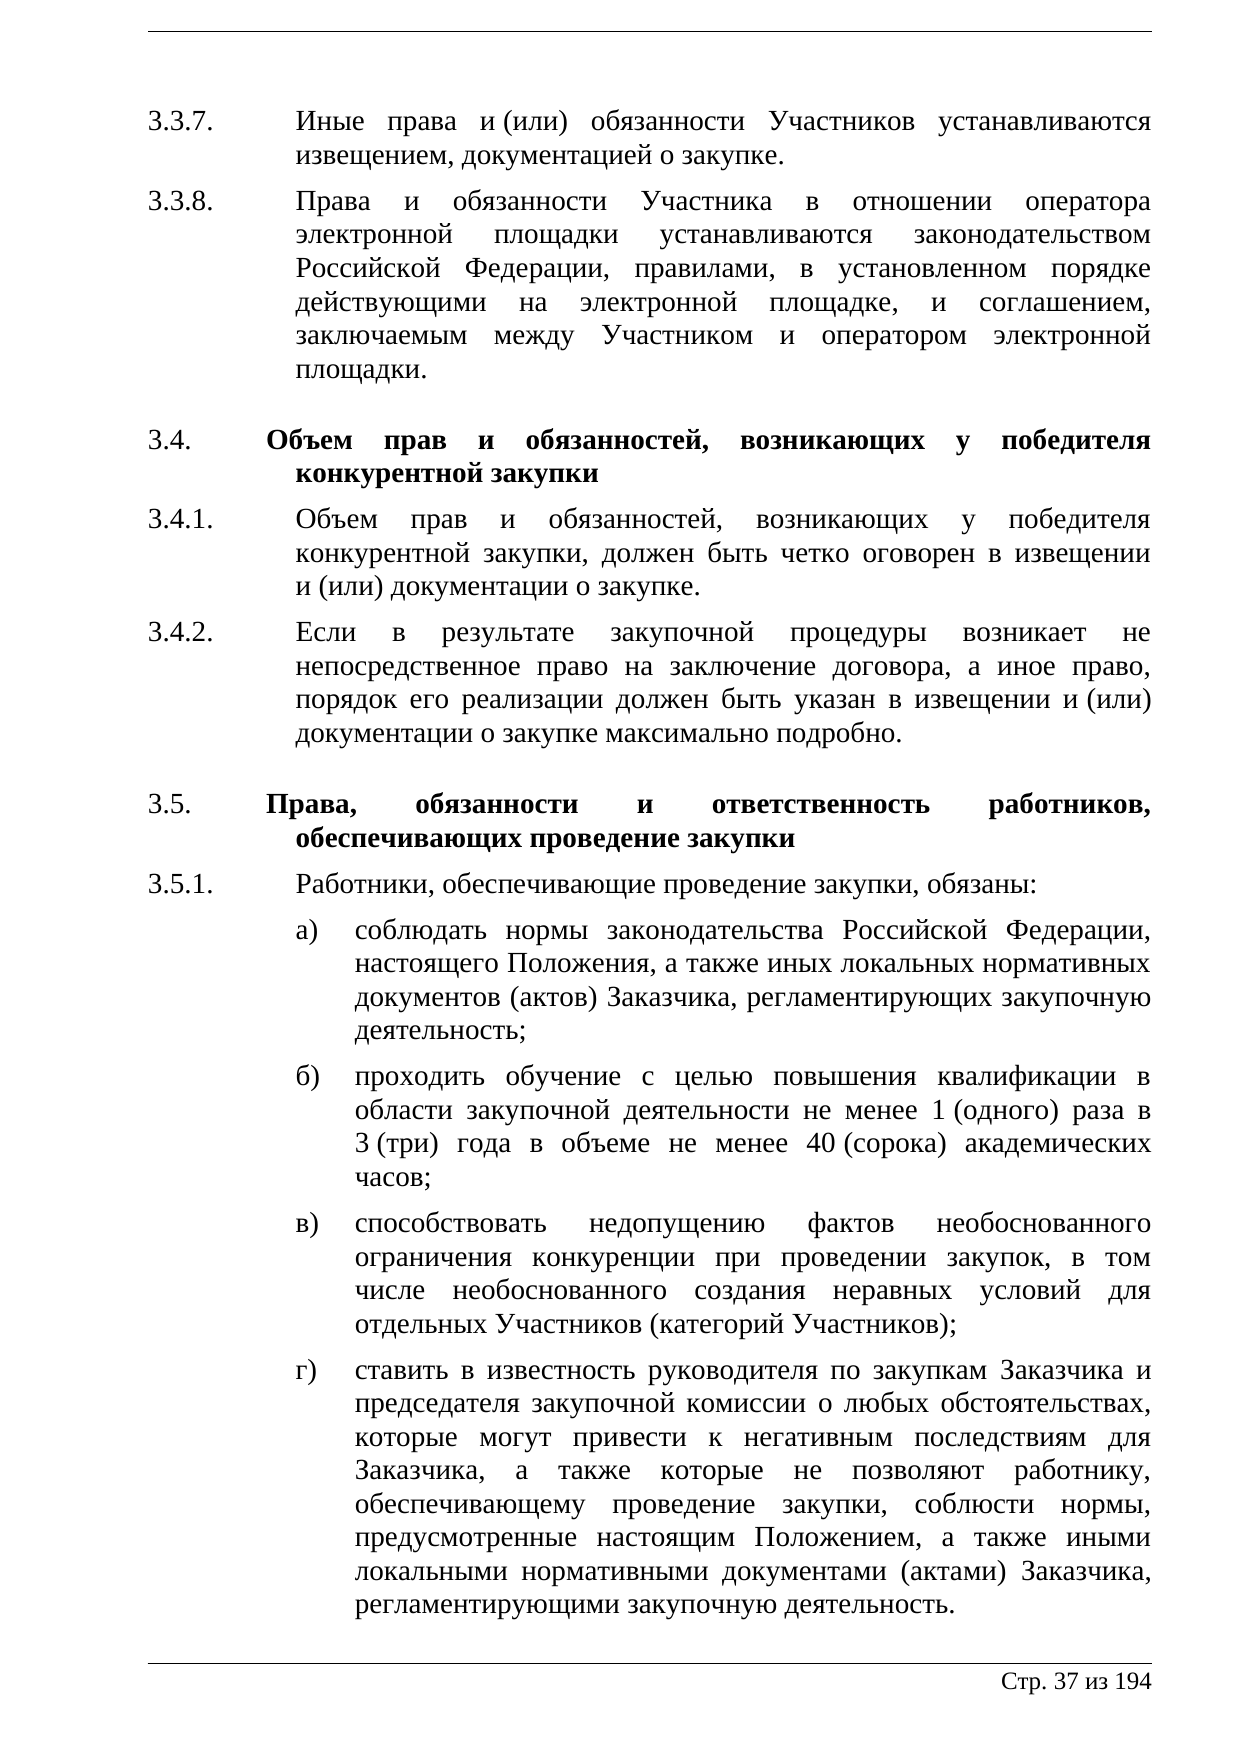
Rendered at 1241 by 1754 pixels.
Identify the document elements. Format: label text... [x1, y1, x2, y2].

list Если в результате закупочной процедуры возникает не непосредственное право на заключение договора, а иное право, порядок его реализации должен быть указан в извещении и (или) документации о закупке максимально подробно. [148, 614, 1152, 749]
list Права, обязанности и ответственность работников, обеспечивающих проведение закупки [148, 786, 1152, 853]
list ставить в известность руководителя по закупкам Заказчика и председателя закупочной комиссии о любых обстоятельствах, которые могут привести к негативным последствиям для Заказчика, а также которые не позволяют работнику, обеспечивающему проведение закупки, соблюсти нормы, предусмотренные настоящим Положением, а также иными локальными нормативными документами (актами) Заказчика, регламентирующими закупочную деятельность. [295, 1352, 1152, 1620]
list Объем прав и обязанностей, возникающих у победителя конкурентной закупки [148, 422, 1152, 489]
list Права и обязанности Участника в отношении оператора электронной площадки устанавливаются законодательством Российской Федерации, правилами, в установленном порядке действующими на электронной площадке, и соглашением, заключаемым между Участником и оператором электронной площадки. [148, 183, 1152, 384]
list Объем прав и обязанностей, возникающих у победителя конкурентной закупки, должен быть четко оговорен в извещении и (или) документации о закупке. [148, 501, 1152, 602]
list способствовать недопущению фактов необоснованного ограничения конкуренции при проведении закупок, в том числе необоснованного создания неравных условий для отдельных Участников (категорий Участников); [295, 1205, 1152, 1339]
list проходить обучение с целью повышения квалификации в области закупочной деятельности не менее 1 (одного) раза в 3 (три) года в объеме не менее 40 (сорока) академических часов; [295, 1058, 1152, 1193]
list соблюдать нормы законодательства Российской Федерации, настоящего Положения, а также иных локальных нормативных документов (актов) Заказчика, регламентирующих закупочную деятельность; [295, 912, 1152, 1046]
list Иные права и (или) обязанности Участников устанавливаются извещением, документацией о закупке. [148, 103, 1152, 171]
list Работники, обеспечивающие проведение закупки, обязаны: [148, 866, 1152, 899]
